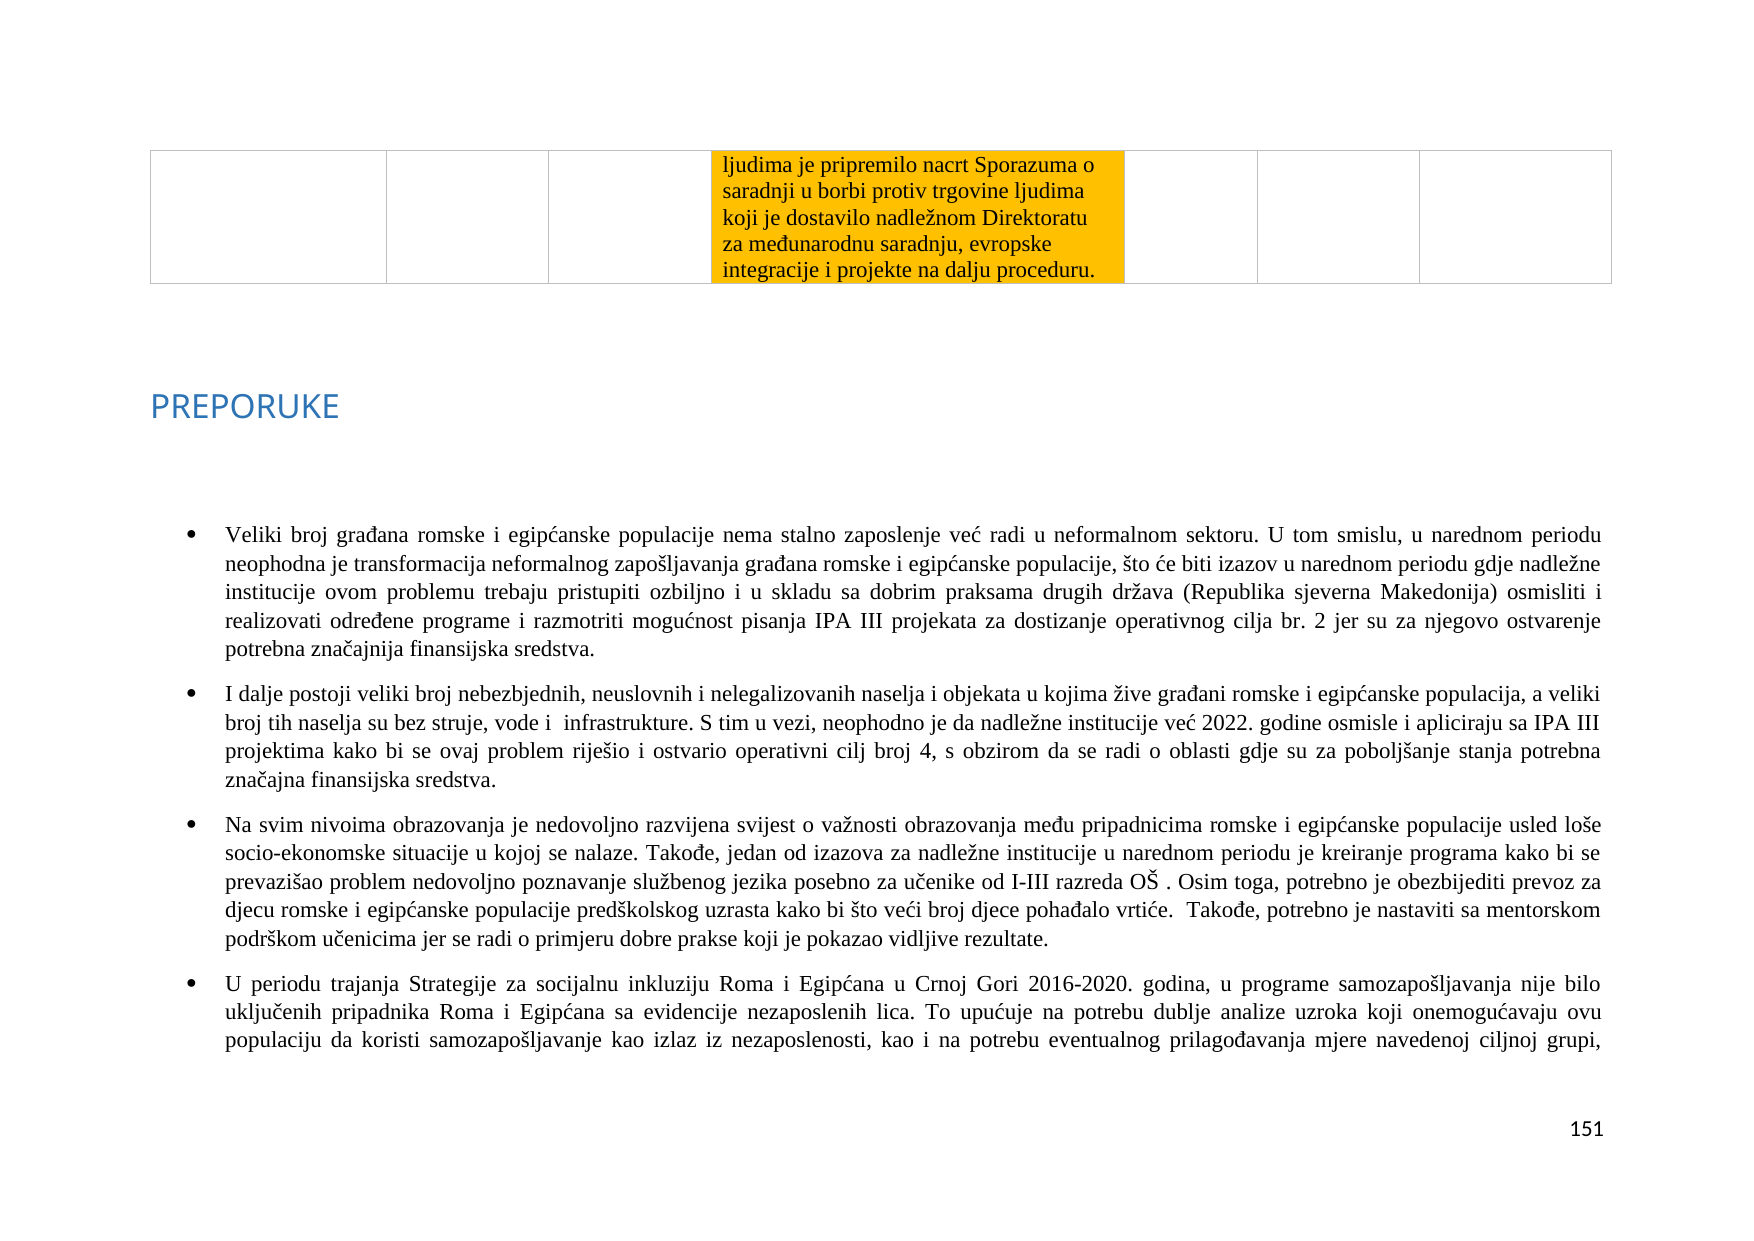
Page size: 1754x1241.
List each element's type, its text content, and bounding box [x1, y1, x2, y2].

list Na svim nivoima obrazovanja je nedovoljno razvijena svijest o važnosti obrazovanja među pripadnicima romske i egipćanske populacije usled loše socio-ekonomske situacije u kojoj se nalaze. Takođe, jedan od izazova za nadležne institucije u narednom periodu je kreiranje programa kako bi se prevazišao problem nedovoljno poznavanje službenog jezika posebno za učenike od I-III razreda OŠ . Osim toga, potrebno je obezbijediti prevoz za djecu romske i egipćanske populacije predškolskog uzrasta kako bi što veći broj djece pohađalo vrtiće. Takođe, potrebno je nastaviti sa mentorskom podrškom učenicima jer se radi o primjeru dobre prakse koji je pokazao vidljive rezultate. [187, 811, 1604, 951]
list I dalje postoji veliki broj nebezbjednih, neuslovnih i nelegalizovanih naselja i objekata u kojima žive građani romske i egipćanske populacija, a veliki broj tih naselja su bez struje, vode i infrastrukture. S tim u vezi, neophodno je da nadležne institucije već 2022. godine osmisle i apliciraju sa IPA III projektima kako bi se ovaj problem riješio i ostvario operativni cilj broj 4, s obzirom da se radi o oblasti gdje su za poboljšanje stanja potrebna značajna finansijska sredstva. [187, 680, 1604, 792]
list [187, 970, 1604, 1053]
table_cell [387, 151, 548, 283]
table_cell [549, 151, 711, 283]
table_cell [1258, 151, 1419, 283]
list Veliki broj građana romske i egipćanske populacije nema stalno zaposlenje već radi u neformalnom sektoru. U tom smislu, u narednom periodu neophodna je transformacija neformalnog zapošljavanja građana romske i egipćanske populacije, što će biti izazov u narednom periodu gdje nadležne institucije ovom problemu trebaju pristupiti ozbiljno i u skladu sa dobrim praksama drugih država (Republika sjeverna Makedonija) osmisliti i realizovati određene programe i razmotriti mogućnost pisanja IPA III projekata za dostizanje operativnog cilja br. 2 jer su za njegovo ostvarenje potrebna značajnija finansijska sredstva. [187, 522, 1604, 662]
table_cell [151, 151, 386, 283]
table_cell [1420, 151, 1611, 283]
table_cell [1125, 151, 1257, 283]
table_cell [712, 151, 1124, 283]
subtitle PREPORUKE [150, 382, 1604, 428]
